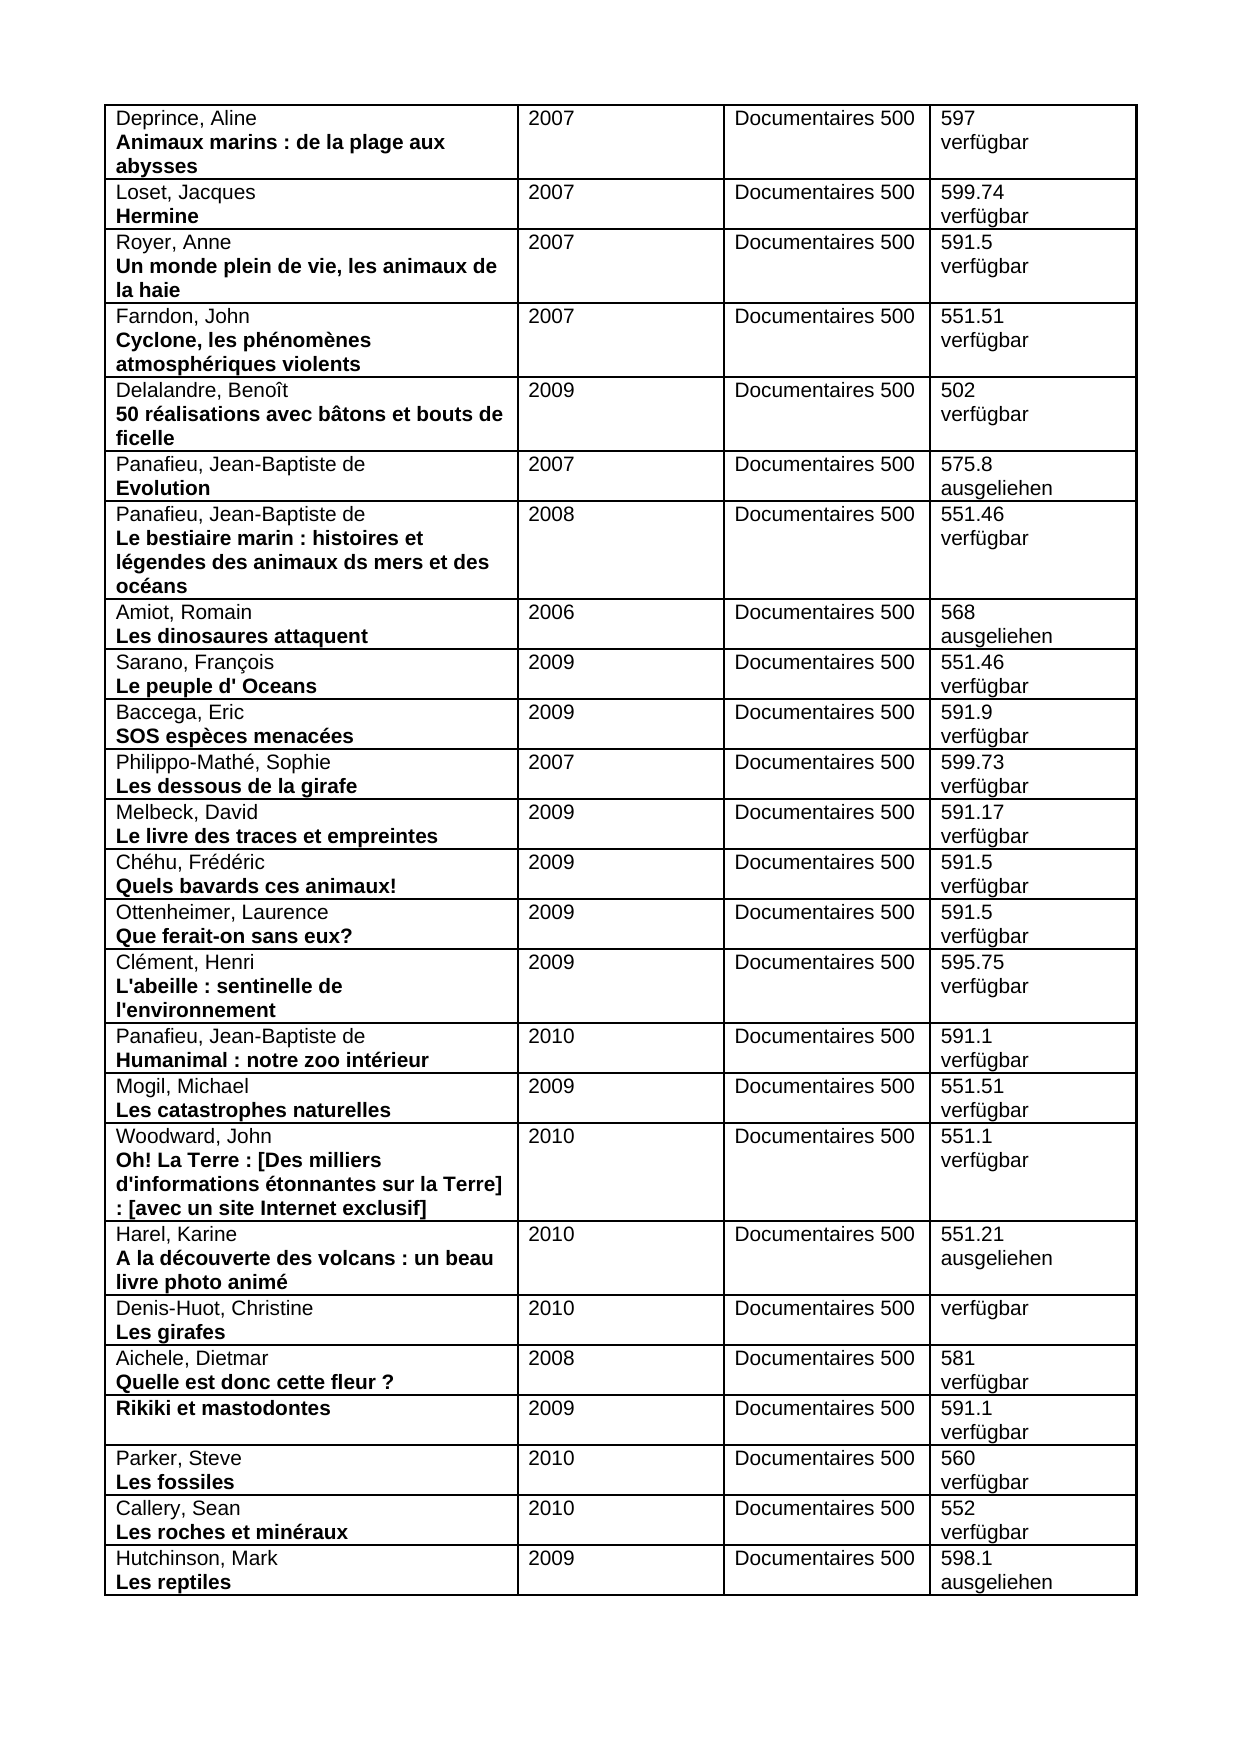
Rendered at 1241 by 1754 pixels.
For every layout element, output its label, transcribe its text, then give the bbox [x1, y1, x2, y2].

table_cell Baccega, Eric SOS espèces menacées [106, 700, 517, 748]
table_cell 2009 [519, 378, 723, 450]
table_cell 599.74 verfügbar [931, 180, 1135, 228]
table_cell Documentaires 500 [725, 106, 929, 178]
table_cell 2009 [519, 700, 723, 748]
table_cell Rikiki et mastodontes [106, 1396, 517, 1444]
table_cell Documentaires 500 [725, 1496, 929, 1544]
table_cell Documentaires 500 [725, 1074, 929, 1122]
table_cell Documentaires 500 [725, 700, 929, 748]
table_cell 2006 [519, 600, 723, 648]
table_cell 2010 [519, 1496, 723, 1544]
table_cell Deprince, Aline Animaux marins : de la plage aux abysses [106, 106, 517, 178]
table_cell 2010 [519, 1446, 723, 1494]
table_cell 551.46 verfügbar [931, 502, 1135, 598]
table_cell 551.51 verfügbar [931, 304, 1135, 376]
table_cell Royer, Anne Un monde plein de vie, les animaux de la haie [106, 230, 517, 302]
table_cell Callery, Sean Les roches et minéraux [106, 1496, 517, 1544]
table_cell 551.21 ausgeliehen [931, 1222, 1135, 1294]
table_cell 502 verfügbar [931, 378, 1135, 450]
table_cell 2009 [519, 850, 723, 898]
table_cell Documentaires 500 [725, 1396, 929, 1444]
table_cell Clément, Henri L'abeille : sentinelle de l'environnement [106, 950, 517, 1022]
table_cell Documentaires 500 [725, 950, 929, 1022]
table_cell Chéhu, Frédéric Quels bavards ces animaux! [106, 850, 517, 898]
table_cell Woodward, John Oh! La Terre : [Des milliers d'informations étonnantes sur la Terre] : [avec un site Internet exclusif] [106, 1124, 517, 1220]
table_cell 2009 [519, 800, 723, 848]
table_cell Mogil, Michael Les catastrophes naturelles [106, 1074, 517, 1122]
table_cell Ottenheimer, Laurence Que ferait-on sans eux? [106, 900, 517, 948]
table_cell Parker, Steve Les fossiles [106, 1446, 517, 1494]
table_cell Denis-Huot, Christine Les girafes [106, 1296, 517, 1344]
table_cell 595.75 verfügbar [931, 950, 1135, 1022]
table_cell 2009 [519, 1074, 723, 1122]
table_cell 2010 [519, 1024, 723, 1072]
table_cell Amiot, Romain Les dinosaures attaquent [106, 600, 517, 648]
table_cell 581 verfügbar [931, 1346, 1135, 1394]
table_cell Documentaires 500 [725, 600, 929, 648]
table_cell 568 ausgeliehen [931, 600, 1135, 648]
table_cell 2010 [519, 1222, 723, 1294]
table_cell Documentaires 500 [725, 800, 929, 848]
table_cell 591.1 verfügbar [931, 1396, 1135, 1444]
table_cell verfügbar [931, 1296, 1135, 1344]
table_cell Farndon, John Cyclone, les phénomènes atmosphériques violents [106, 304, 517, 376]
table_cell Harel, Karine A la découverte des volcans : un beau livre photo animé [106, 1222, 517, 1294]
table_cell 597 verfügbar [931, 106, 1135, 178]
table_cell Panafieu, Jean-Baptiste de Humanimal : notre zoo intérieur [106, 1024, 517, 1072]
table_cell 591.9 verfügbar [931, 700, 1135, 748]
table_cell 551.51 verfügbar [931, 1074, 1135, 1122]
table_cell 551.46 verfügbar [931, 650, 1135, 698]
table_cell 591.5 verfügbar [931, 900, 1135, 948]
table_cell Documentaires 500 [725, 900, 929, 948]
table_cell Documentaires 500 [725, 378, 929, 450]
table_cell Panafieu, Jean-Baptiste de Evolution [106, 452, 517, 500]
table_cell 591.5 verfügbar [931, 230, 1135, 302]
table_cell Documentaires 500 [725, 1222, 929, 1294]
table_cell Documentaires 500 [725, 1124, 929, 1220]
table_cell 599.73 verfügbar [931, 750, 1135, 798]
table_cell Sarano, François Le peuple d' Oceans [106, 650, 517, 698]
table_cell Documentaires 500 [725, 850, 929, 898]
table_cell 2010 [519, 1124, 723, 1220]
table_cell Documentaires 500 [725, 650, 929, 698]
table_cell 2007 [519, 452, 723, 500]
table_cell Loset, Jacques Hermine [106, 180, 517, 228]
table_cell 575.8 ausgeliehen [931, 452, 1135, 500]
table_cell 591.17 verfügbar [931, 800, 1135, 848]
table_cell Documentaires 500 [725, 750, 929, 798]
table_cell Documentaires 500 [725, 1024, 929, 1072]
table_cell 2007 [519, 230, 723, 302]
table_cell 2009 [519, 1546, 723, 1594]
table_cell 2009 [519, 1396, 723, 1444]
table_cell Documentaires 500 [725, 502, 929, 598]
table_cell Melbeck, David Le livre des traces et empreintes [106, 800, 517, 848]
table_cell 2010 [519, 1296, 723, 1344]
table_cell 2007 [519, 750, 723, 798]
table_cell Documentaires 500 [725, 1296, 929, 1344]
table_cell 2007 [519, 180, 723, 228]
table_cell 591.5 verfügbar [931, 850, 1135, 898]
table_cell Documentaires 500 [725, 230, 929, 302]
table_cell 598.1 ausgeliehen [931, 1546, 1135, 1594]
table_cell 560 verfügbar [931, 1446, 1135, 1494]
table_cell Documentaires 500 [725, 452, 929, 500]
table_cell 2009 [519, 950, 723, 1022]
table_cell Documentaires 500 [725, 304, 929, 376]
table_cell 591.1 verfügbar [931, 1024, 1135, 1072]
table_cell Delalandre, Benoît 50 réalisations avec bâtons et bouts de ficelle [106, 378, 517, 450]
table_cell 552 verfügbar [931, 1496, 1135, 1544]
table_cell Documentaires 500 [725, 1546, 929, 1594]
table_cell Documentaires 500 [725, 180, 929, 228]
table_cell Hutchinson, Mark Les reptiles [106, 1546, 517, 1594]
table_cell 551.1 verfügbar [931, 1124, 1135, 1220]
table_cell 2008 [519, 1346, 723, 1394]
table_cell 2007 [519, 106, 723, 178]
table_cell Documentaires 500 [725, 1446, 929, 1494]
table_cell Aichele, Dietmar Quelle est donc cette fleur ? [106, 1346, 517, 1394]
table_cell Philippo-Mathé, Sophie Les dessous de la girafe [106, 750, 517, 798]
table_cell 2009 [519, 650, 723, 698]
table_cell 2008 [519, 502, 723, 598]
table_cell Panafieu, Jean-Baptiste de Le bestiaire marin : histoires et légendes des animaux ds mers et des océans [106, 502, 517, 598]
table_cell 2009 [519, 900, 723, 948]
table_cell 2007 [519, 304, 723, 376]
table_cell Documentaires 500 [725, 1346, 929, 1394]
